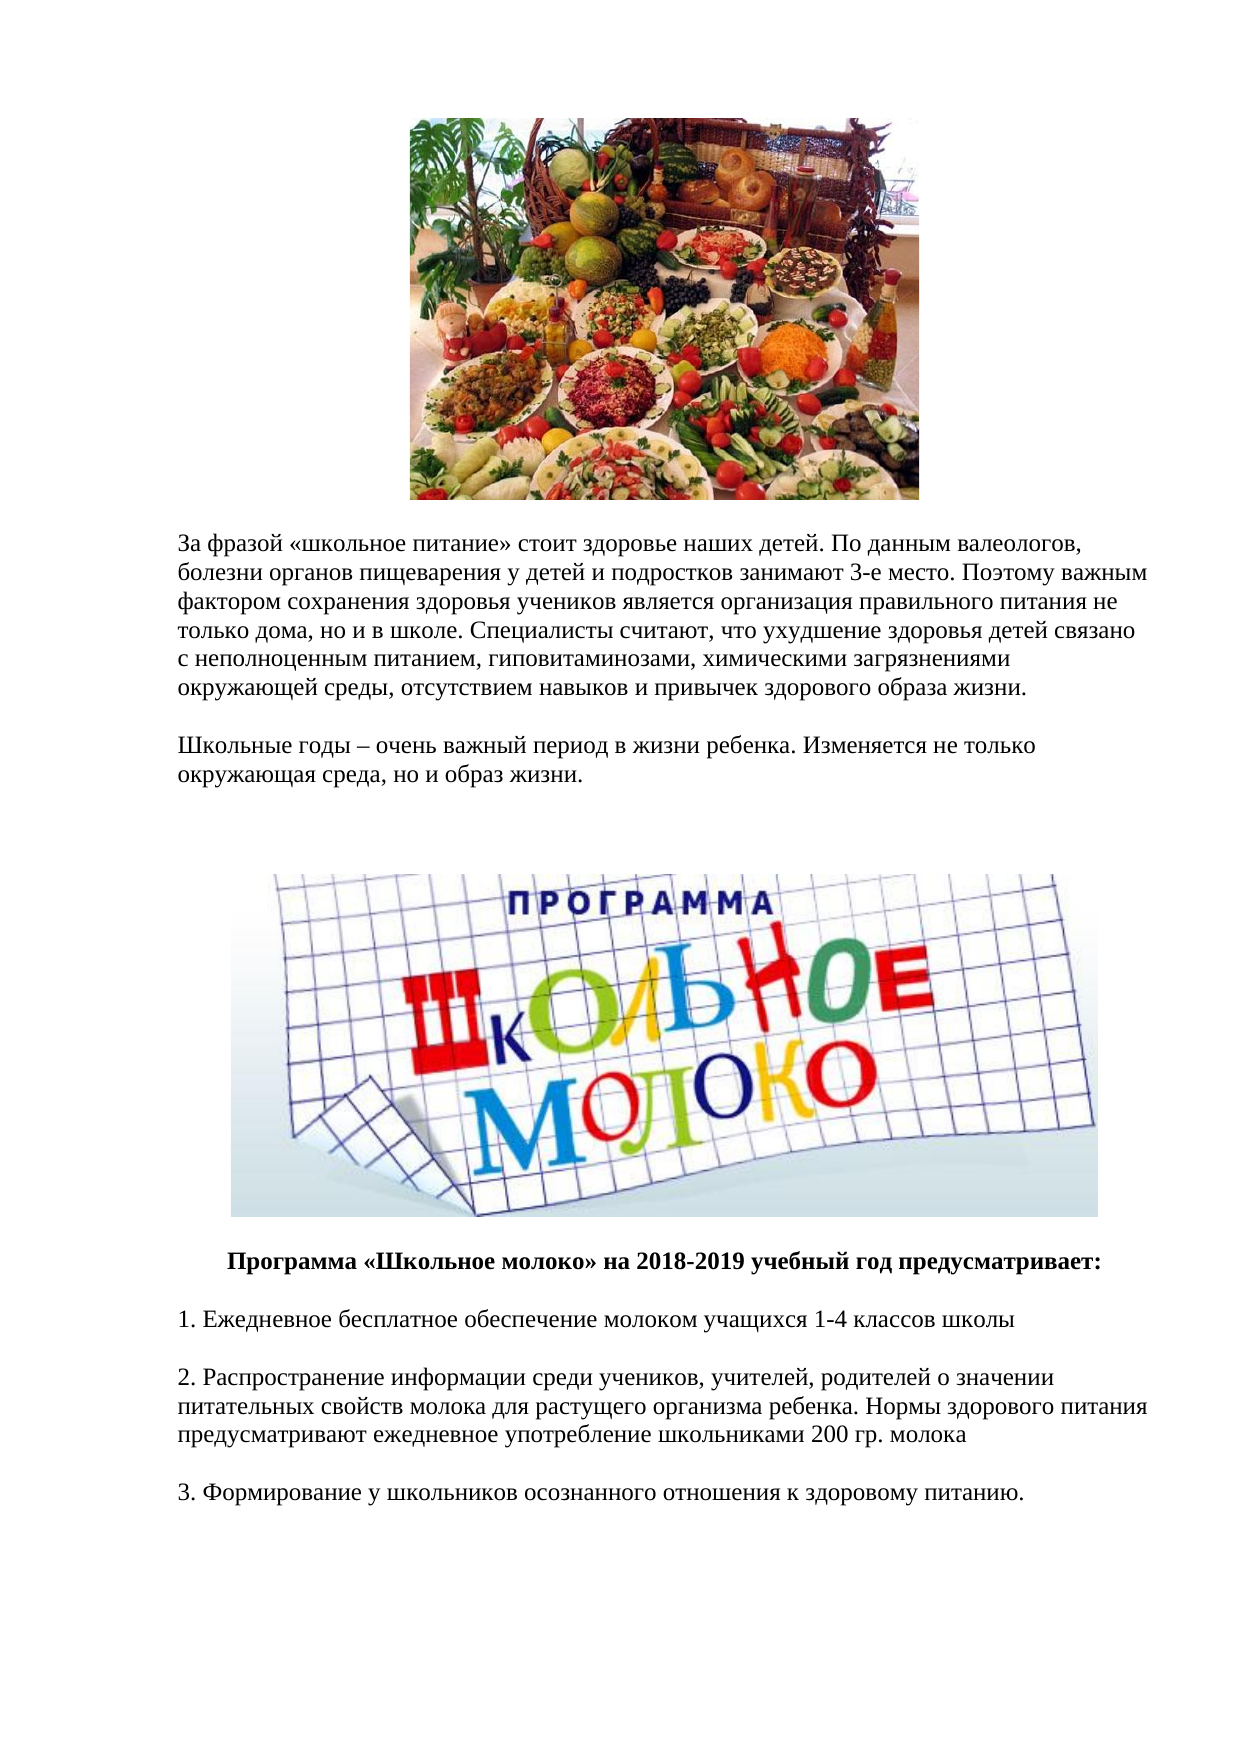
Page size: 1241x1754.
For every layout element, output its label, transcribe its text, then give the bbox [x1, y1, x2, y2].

text 2. Распространение информации среди учеников, учителей, родителей о значении питательных свойств молока для растущего организма ребенка. Нормы здорового питания предусматривают ежедневное употребление школьниками 200 гр. молока [177, 1362, 1152, 1448]
text Школьные годы – очень важный период в жизни ребенка. Изменяется не только окружающая среда, но и образ жизни. [177, 730, 1152, 788]
picture [230, 874, 1098, 1217]
text За фразой «школьное питание» стоит здоровье наших детей. По данным валеологов, болезни органов пищеварения у детей и подростков занимают 3-е место. Поэтому важным фактором сохранения здоровья учеников является организация правильного питания не только дома, но и в школе. Специалисты считают, что ухудшение здоровья детей связано с неполноценным питанием, гиповитаминозами, химическими загрязнениями окружающей среды, отсутствием навыков и привычек здорового образа жизни. [177, 528, 1152, 701]
text 1. Ежедневное бесплатное обеспечение молоком учащихся 1-4 классов школы [177, 1304, 1152, 1333]
text 3. Формирование у школьников осознанного отношения к здоровому питанию. [177, 1477, 1152, 1506]
picture [409, 118, 920, 500]
text Программа «Школьное молоко» на 2018-2019 учебный год предусматривает: [177, 1246, 1152, 1275]
